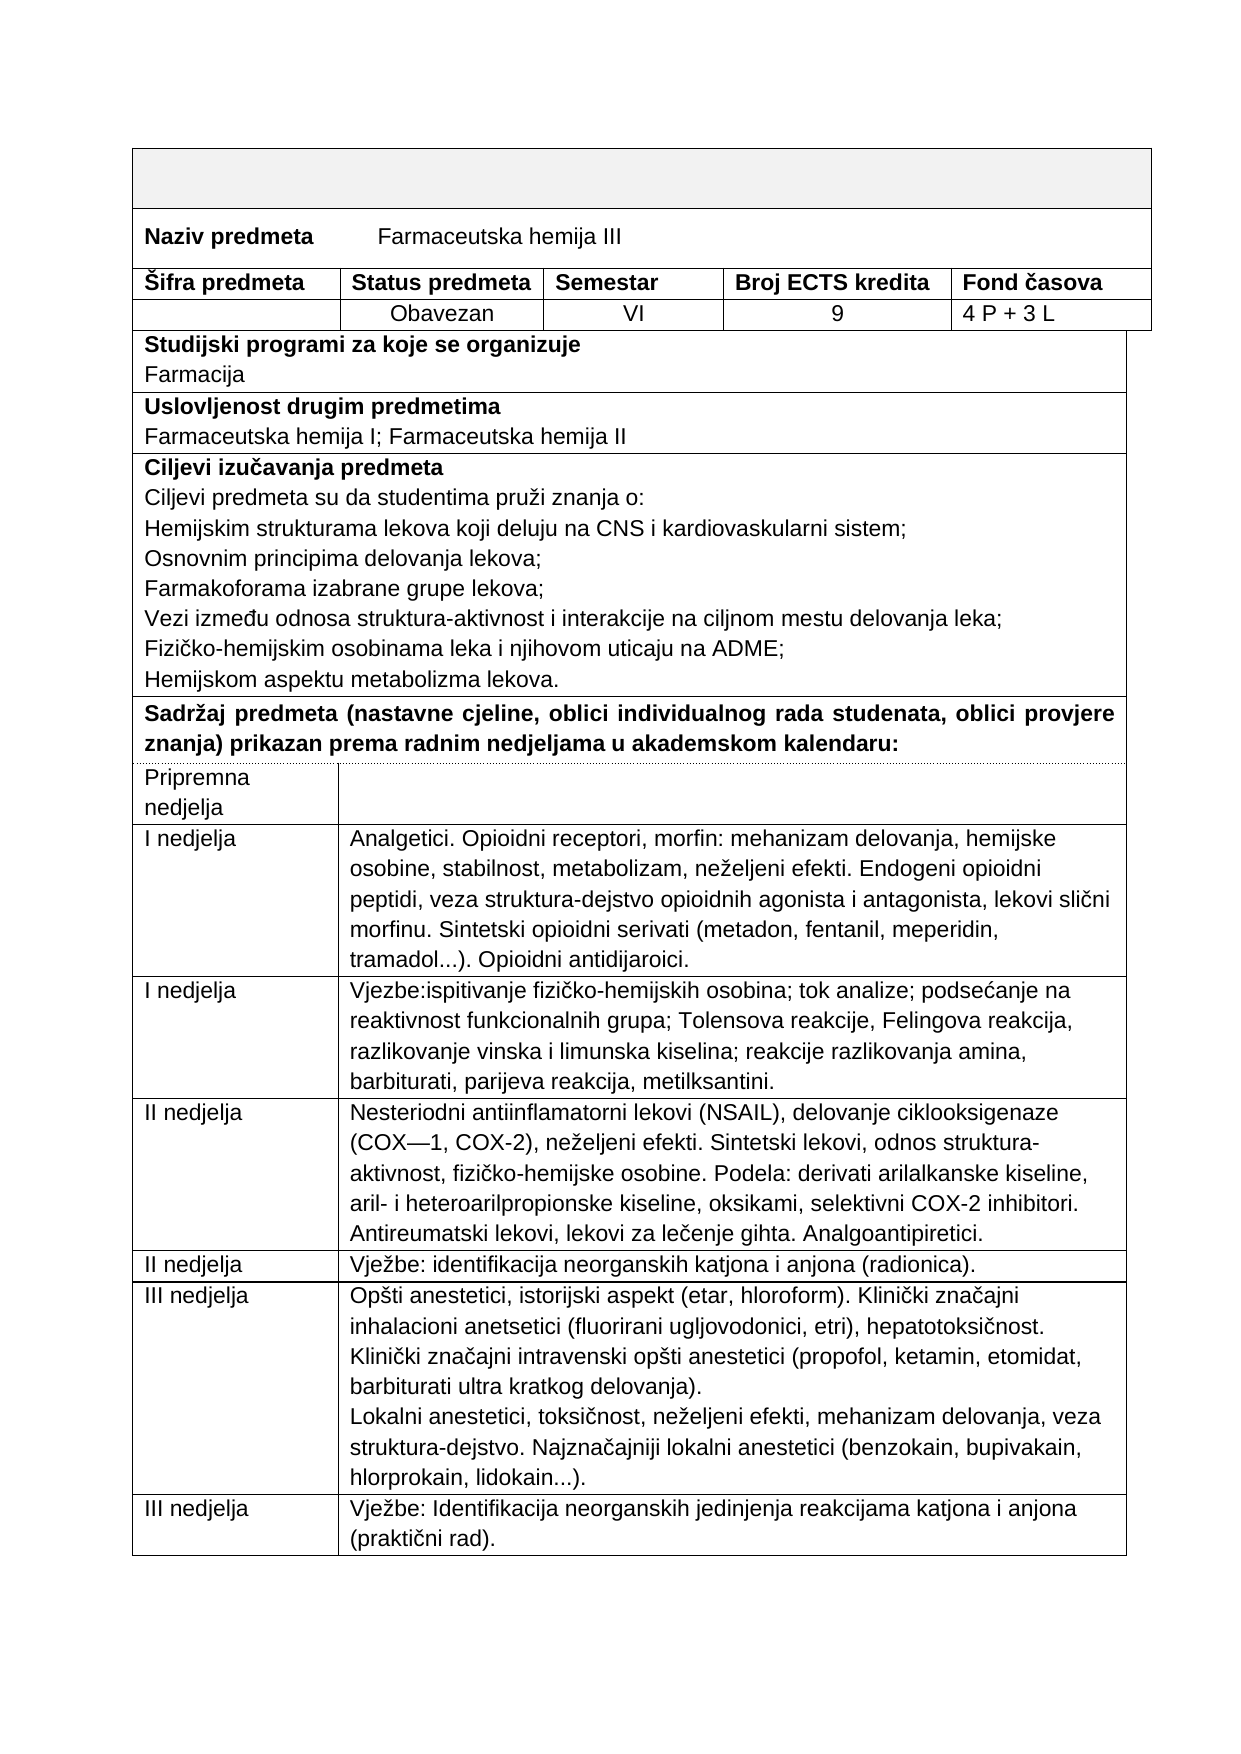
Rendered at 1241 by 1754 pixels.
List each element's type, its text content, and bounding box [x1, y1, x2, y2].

table_cell Uslovljenost drugim predmetima Farmaceutska hemija I; Farmaceutska hemija II [133, 393, 1126, 453]
table_cell Semestar [544, 269, 723, 299]
table_cell 9 [724, 300, 951, 330]
table_cell Sadržaj predmeta (nastavne cjeline, oblici individualnog rada studenata, oblici provjere znanja) prikazan prema radnim nedjeljama u akademskom kalendaru: [133, 697, 1126, 763]
table_cell Šifra predmeta [133, 269, 340, 299]
table_cell II nedjelja [133, 1251, 338, 1281]
table_cell III nedjelja [133, 1495, 338, 1555]
table_cell Pripremna nedjelja [133, 763, 338, 824]
table_cell Ciljevi izučavanja predmeta Ciljevi predmeta su da studentima pruži znanja o: Hemijskim strukturama lekova koji deluju na CNS i kardiovaskularni sistem; Osnovnim principima delovanja lekova; Farmakoforama izabrane grupe lekova; Vezi između odnosa struktura-aktivnost i interakcije na ciljnom mestu delovanja leka; Fizičko-hemijskim osobinama leka i njihovom uticaju na ADME; Hemijskom aspektu metabolizma lekova. [133, 454, 1126, 696]
table_cell [339, 763, 1126, 824]
table_header [133, 149, 1151, 208]
table_cell II nedjelja [133, 1099, 338, 1250]
table_cell Analgetici. Opioidni receptori, morfin: mehanizam delovanja, hemijske osobine, stabilnost, metabolizam, neželjeni efekti. Endogeni opioidni peptidi, veza struktura-dejstvo opioidnih agonista i antagonista, lekovi slični morfinu. Sintetski opioidni serivati (metadon, fentanil, meperidin, tramadol...). Opioidni antidijaroici. [339, 825, 1126, 976]
table_cell Vjezbe:ispitivanje fizičko-hemijskih osobina; tok analize; podsećanje na reaktivnost funkcionalnih grupa; Tolensova reakcije, Felingova reakcija, razlikovanje vinska i limunska kiselina; reakcije razlikovanja amina, barbiturati, parijeva reakcija, metilksantini. [339, 977, 1126, 1098]
table_cell [133, 300, 340, 330]
table_cell Naziv predmeta Farmaceutska hemija III [133, 209, 1151, 268]
table_cell Vježbe: Identifikacija neorganskih jedinjenja reakcijama katjona i anjona (praktični rad). [339, 1495, 1126, 1555]
table_cell Broj ECTS kredita [724, 269, 951, 299]
table_cell Nesteriodni antiinflamatorni lekovi (NSAIL), delovanje ciklooksigenaze (COX—1, COX-2), neželjeni efekti. Sintetski lekovi, odnos struktura-aktivnost, fizičko-hemijske osobine. Podela: derivati arilalkanske kiseline, aril- i heteroarilpropionske kiseline, oksikami, selektivni COX-2 inhibitori. Antireumatski lekovi, lekovi za lečenje gihta. Analgoantipiretici. [339, 1099, 1126, 1250]
table_cell 4 P + 3 L [952, 300, 1151, 330]
table_cell VI [544, 300, 723, 330]
table_cell I nedjelja [133, 977, 338, 1098]
table_cell Vježbe: identifikacija neorganskih katjona i anjona (radionica). [339, 1251, 1126, 1281]
table_cell I nedjelja [133, 825, 338, 976]
table_cell Status predmeta [341, 269, 543, 299]
table_header Studijski programi za koje se organizuje Farmacija [133, 331, 1126, 392]
table_cell Fond časova [952, 269, 1151, 299]
table_cell Opšti anestetici, istorijski aspekt (etar, hloroform). Klinički značajni inhalacioni anetsetici (fluorirani ugljovodonici, etri), hepatotoksičnost. Klinički značajni intravenski opšti anestetici (propofol, ketamin, etomidat, barbiturati ultra kratkog delovanja). Lokalni anestetici, toksičnost, neželjeni efekti, mehanizam delovanja, veza struktura-dejstvo. Najznačajniji lokalni anestetici (benzokain, bupivakain, hlorprokain, lidokain...). [339, 1283, 1126, 1494]
table_cell III nedjelja [133, 1283, 338, 1494]
table_cell Obavezan [341, 300, 543, 330]
